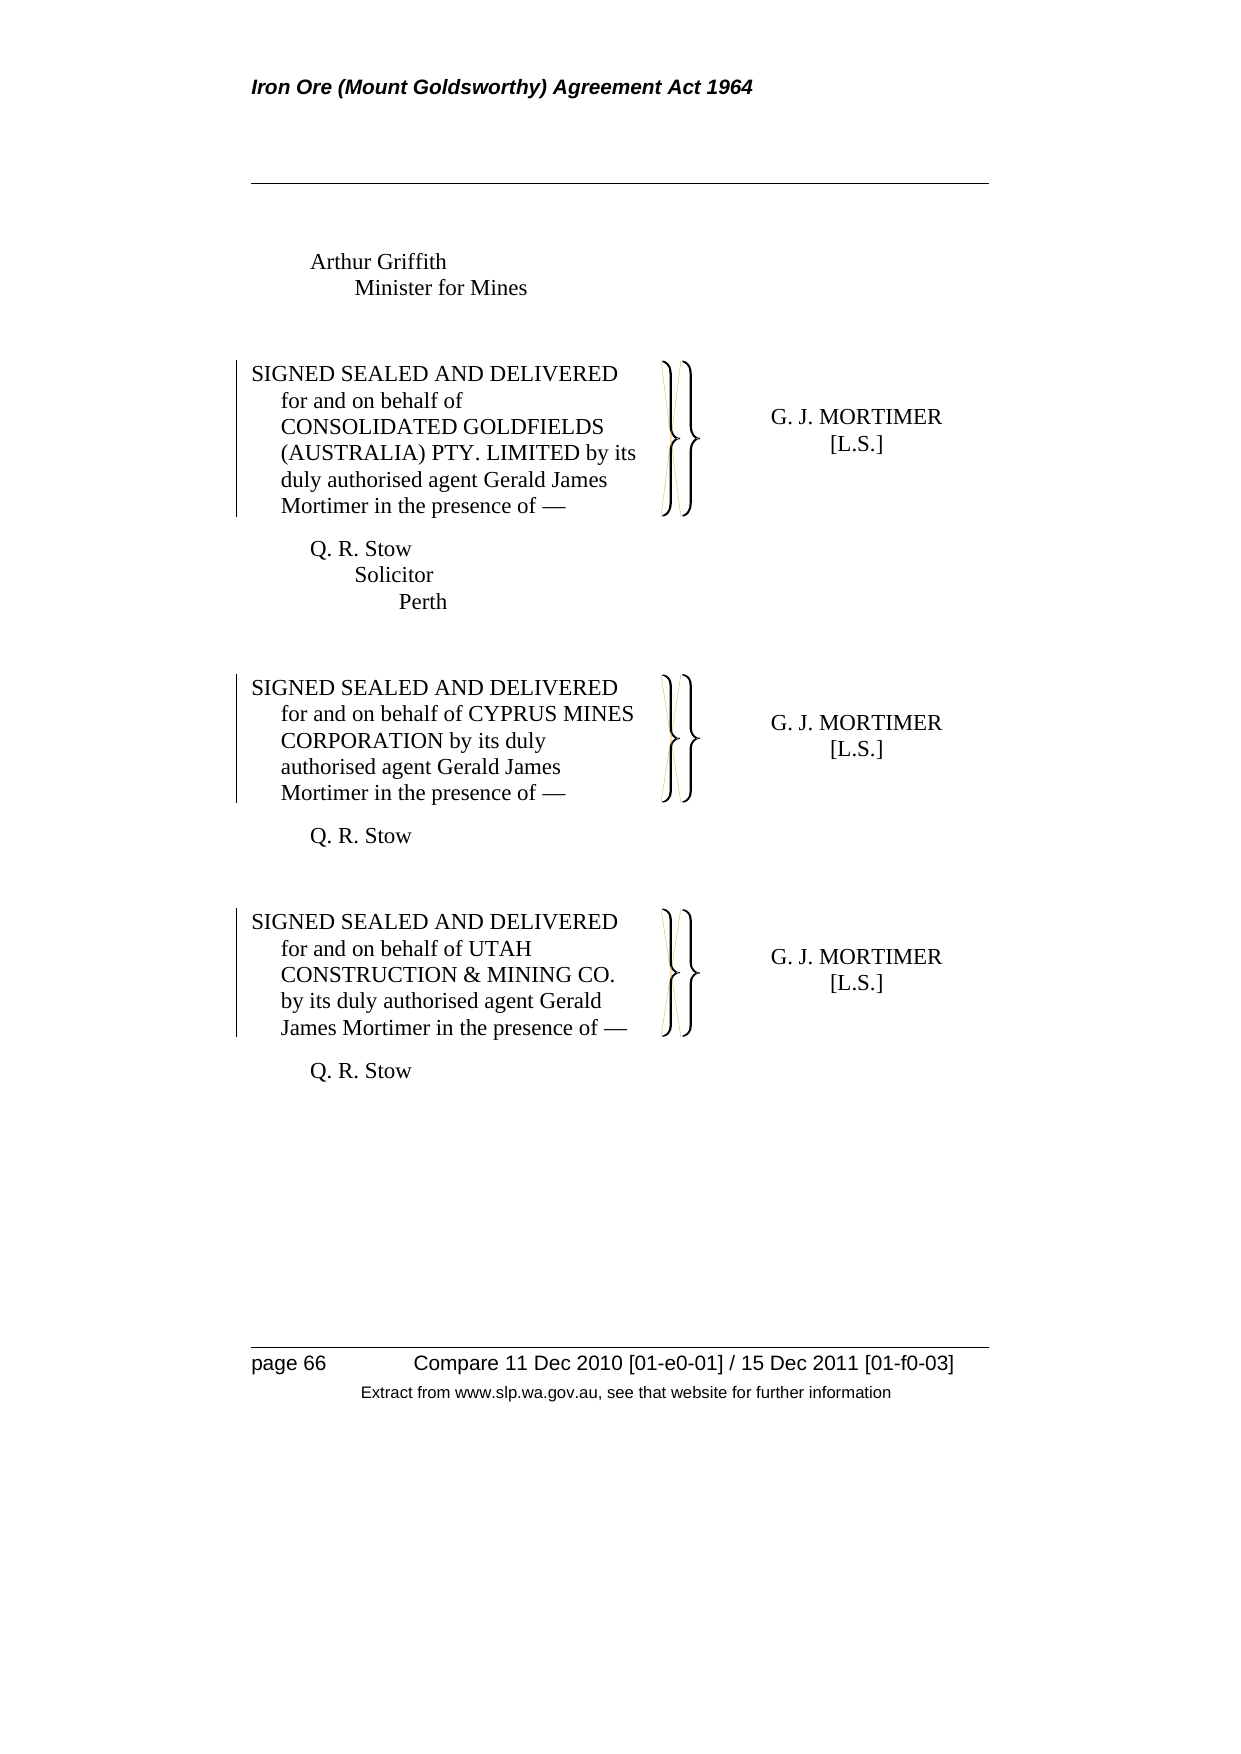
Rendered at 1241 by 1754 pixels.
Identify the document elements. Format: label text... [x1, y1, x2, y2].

table_header [650, 344, 723, 518]
table_header SIGNED SEALED AND DELIVERED for and on behalf of CONSOLIDATED GOLDFIELDS (AUSTRALIA) PTY. LIMITED by its duly authorised agent Gerald James Mortimer in the presence of — [240, 344, 650, 518]
table_header [650, 657, 723, 806]
table_header SIGNED SEALED AND DELIVERED for and on behalf of CYPRUS MINES CORPORATION by its duly authorised agent Gerald James Mortimer in the presence of — [240, 657, 650, 806]
text Q. R. Stow [251, 1057, 989, 1083]
text Q. R. Stow Solicitor [251, 535, 989, 614]
table_header [650, 892, 723, 1040]
table_header G. J. MORTIMER [L.S.] [724, 344, 989, 518]
text Q. R. Stow [251, 822, 989, 849]
table_header SIGNED SEALED AND DELIVERED for and on behalf of UTAH CONSTRUCTION & MINING CO. by its duly authorised agent Gerald James Mortimer in the presence of — [240, 892, 650, 1040]
table_header G. J. MORTIMER [L.S.] [724, 892, 989, 1040]
table_header G. J. MORTIMER [L.S.] [724, 657, 989, 806]
text Arthur Griffith Minister for Mines [251, 248, 989, 301]
